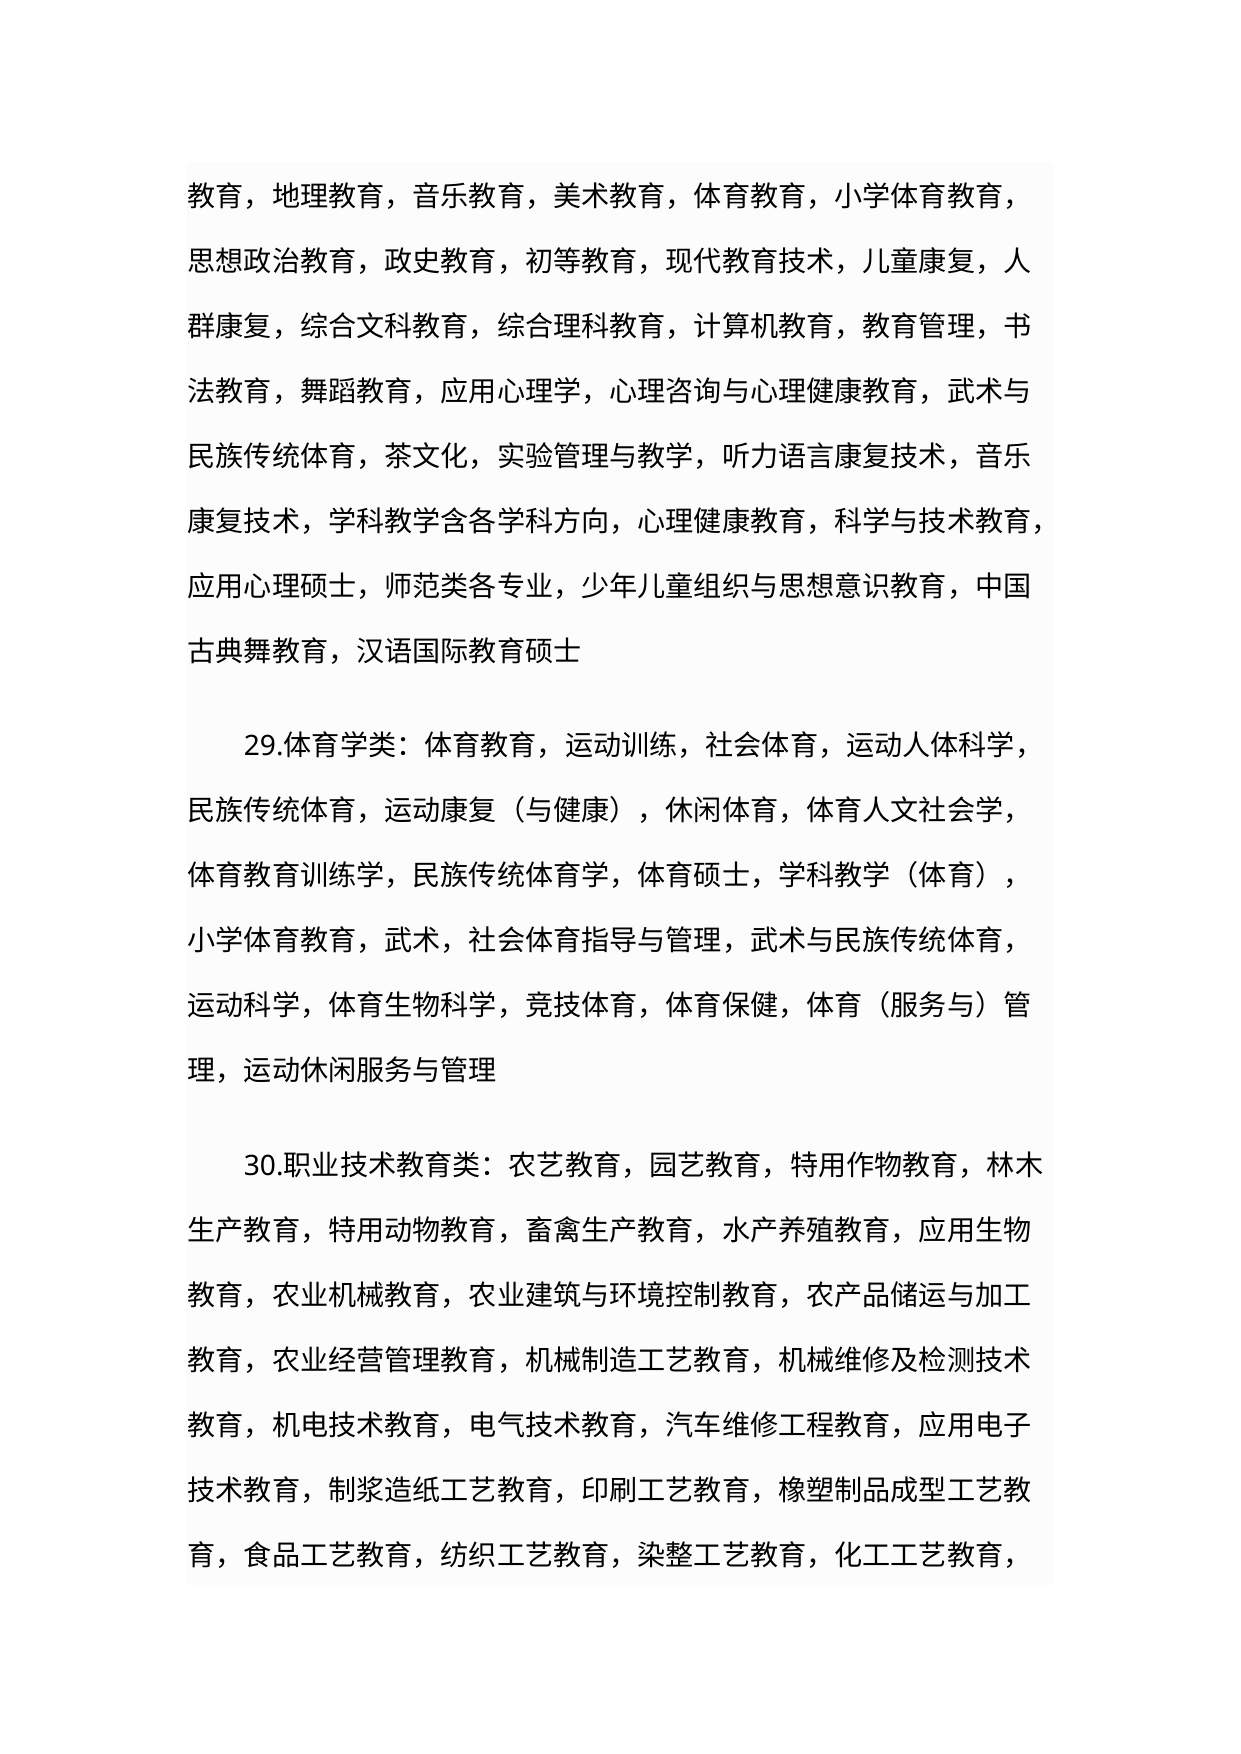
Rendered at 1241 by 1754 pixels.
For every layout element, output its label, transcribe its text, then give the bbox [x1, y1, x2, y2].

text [187, 1130, 1053, 1585]
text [187, 162, 1053, 682]
text 29.体育学类：体育教育，运动训练，社会体育，运动人体科学，民族传统体育，运动康复（与健康），休闲体育，体育人文社会学，体育教育训练学，民族传统体育学，体育硕士，学科教学（体育），小学体育教育，武术，社会体育指导与管理，武术与民族传统体育，运动科学，体育生物科学，竞技体育，体育保健，体育（服务与）管理，运动休闲服务与管理 [187, 711, 1053, 1101]
